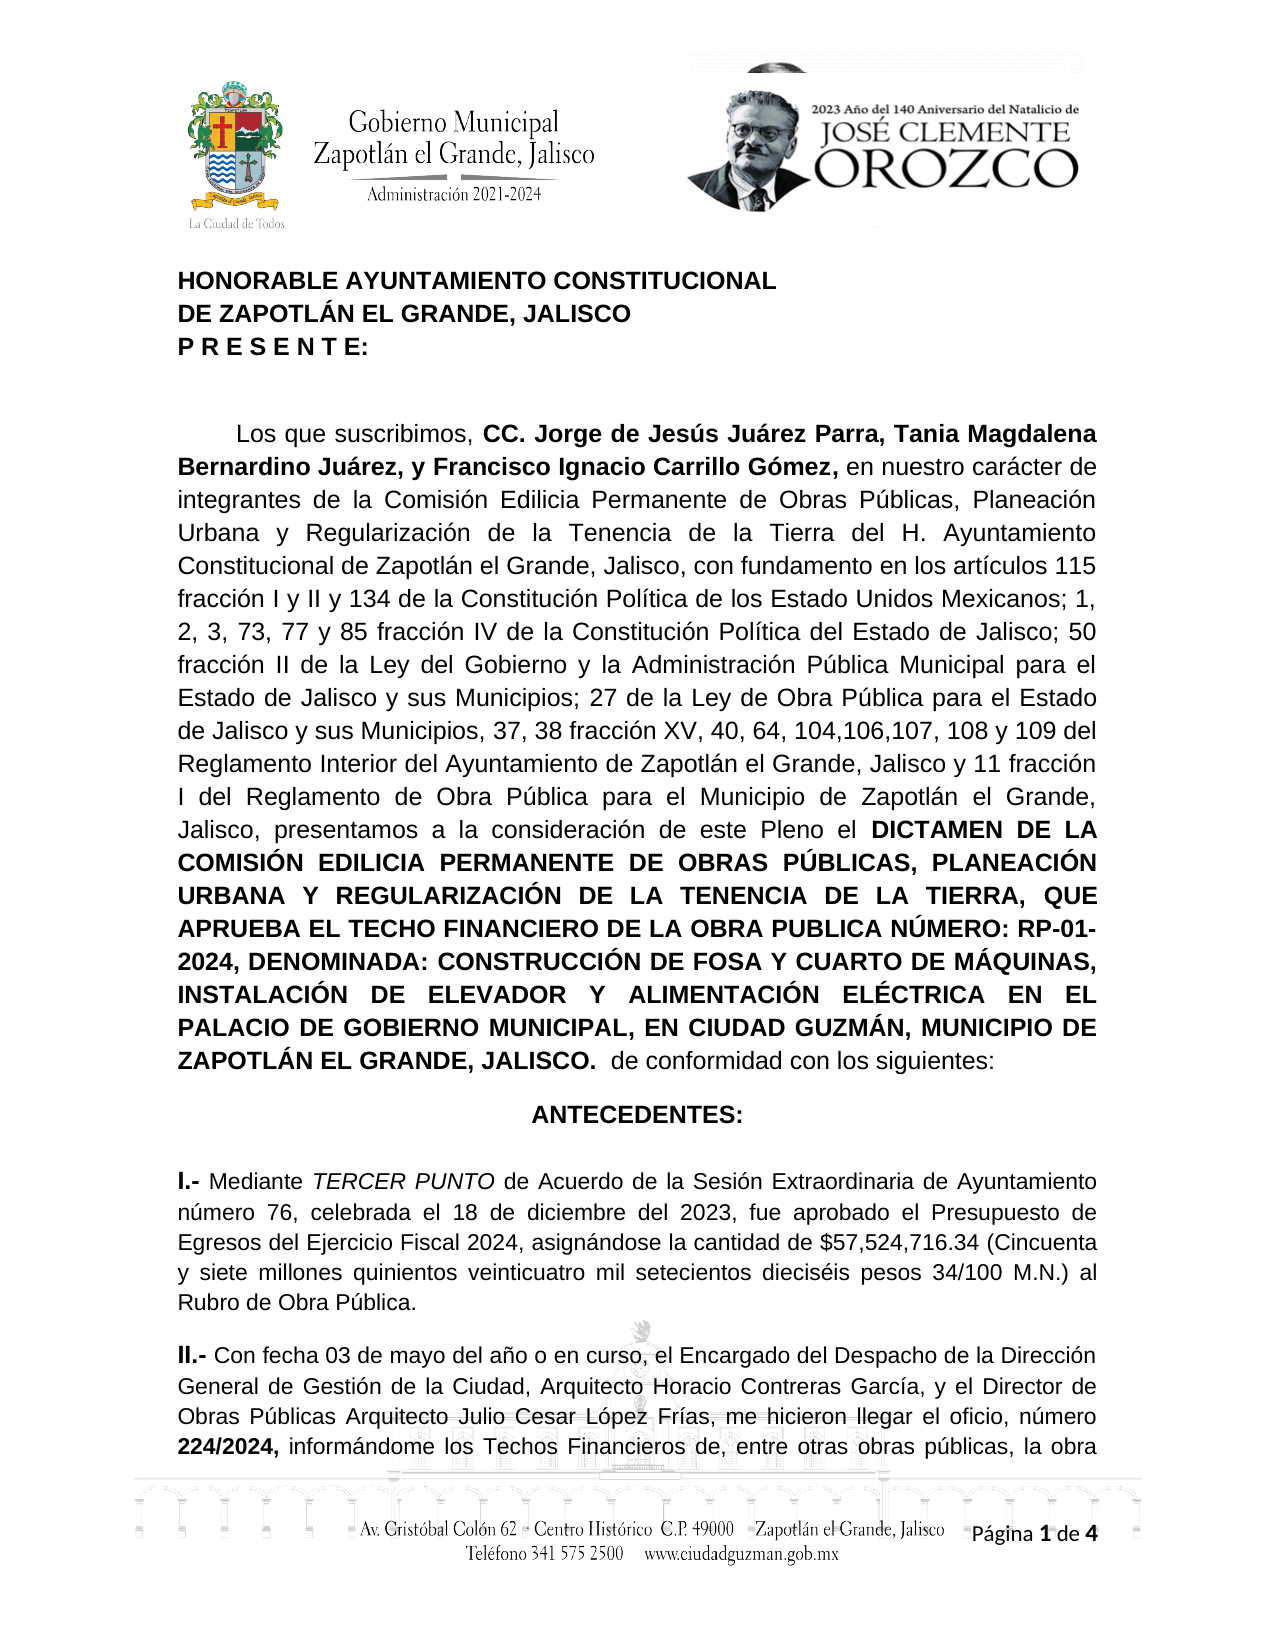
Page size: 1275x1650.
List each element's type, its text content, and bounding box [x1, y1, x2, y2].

text DE ZAPOTLÁN EL GRANDE, JALISCO [177, 299, 1098, 328]
text P R E S E N T E: [177, 332, 1098, 361]
text I.- Mediante TERCER PUNTO de Acuerdo de la Sesión Extraordinaria de Ayuntamiento número 76, celebrada el 18 de diciembre del 2023, fue aprobado el Presupuesto de Egresos del Ejercicio Fiscal 2024, asignándose la cantidad de $57,524,716.34 (Cincuenta y siete millones quinientos veinticuatro mil setecientos dieciséis pesos 34/100 M.N.) al Rubro de Obra Pública. [177, 1166, 1098, 1316]
text HONORABLE AYUNTAMIENTO CONSTITUCIONAL [177, 266, 1098, 294]
text ANTECEDENTES: [177, 1100, 1098, 1129]
text Los que suscribimos, CC. Jorge de Jesús Juárez Parra, Tania Magdalena Bernardino Juárez, y Francisco Ignacio Carrillo Gómez, en nuestro carácter de integrantes de la Comisión Edilicia Permanente de Obras Públicas, Planeación Urbana y Regularización de la Tenencia de la Tierra del H. Ayuntamiento Constitucional de Zapotlán el Grande, Jalisco, con fundamento en los artículos 115 fracción I y II y 134 de la Constitución Política de los Estado Unidos Mexicanos; 1, 2, 3, 73, 77 y 85 fracción IV de la Constitución Política del Estado de Jalisco; 50 fracción II de la Ley del Gobierno y la Administración Pública Municipal para el Estado de Jalisco y sus Municipios; 27 de la Ley de Obra Pública para el Estado de Jalisco y sus Municipios, 37, 38 fracción XV, 40, 64, 104,106,107, 108 y 109 del Reglamento Interior del Ayuntamiento de Zapotlán el Grande, Jalisco y 11 fracción I del Reglamento de Obra Pública para el Municipio de Zapotlán el Grande, Jalisco, presentamos a la consideración de este Pleno el DICTAMEN DE LA COMISIÓN EDILICIA PERMANENTE DE OBRAS PÚBLICAS, PLANEACIÓN URBANA Y REGULARIZACIÓN DE LA TENENCIA DE LA TIERRA, QUE APRUEBA EL TECHO FINANCIERO DE LA OBRA PUBLICA NÚMERO: RP-01-2024, DENOMINADA: CONSTRUCCIÓN DE FOSA Y CUARTO DE MÁQUINAS, INSTALACIÓN DE ELEVADOR Y ALIMENTACIÓN ELÉCTRICA EN EL PALACIO DE GOBIERNO MUNICIPAL, EN CIUDAD GUZMÁN, MUNICIPIO DE ZAPOTLÁN EL GRANDE, JALISCO. de conformidad con los siguientes: [177, 419, 1098, 1075]
picture [124, 37, 1152, 1606]
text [177, 1340, 1098, 1460]
